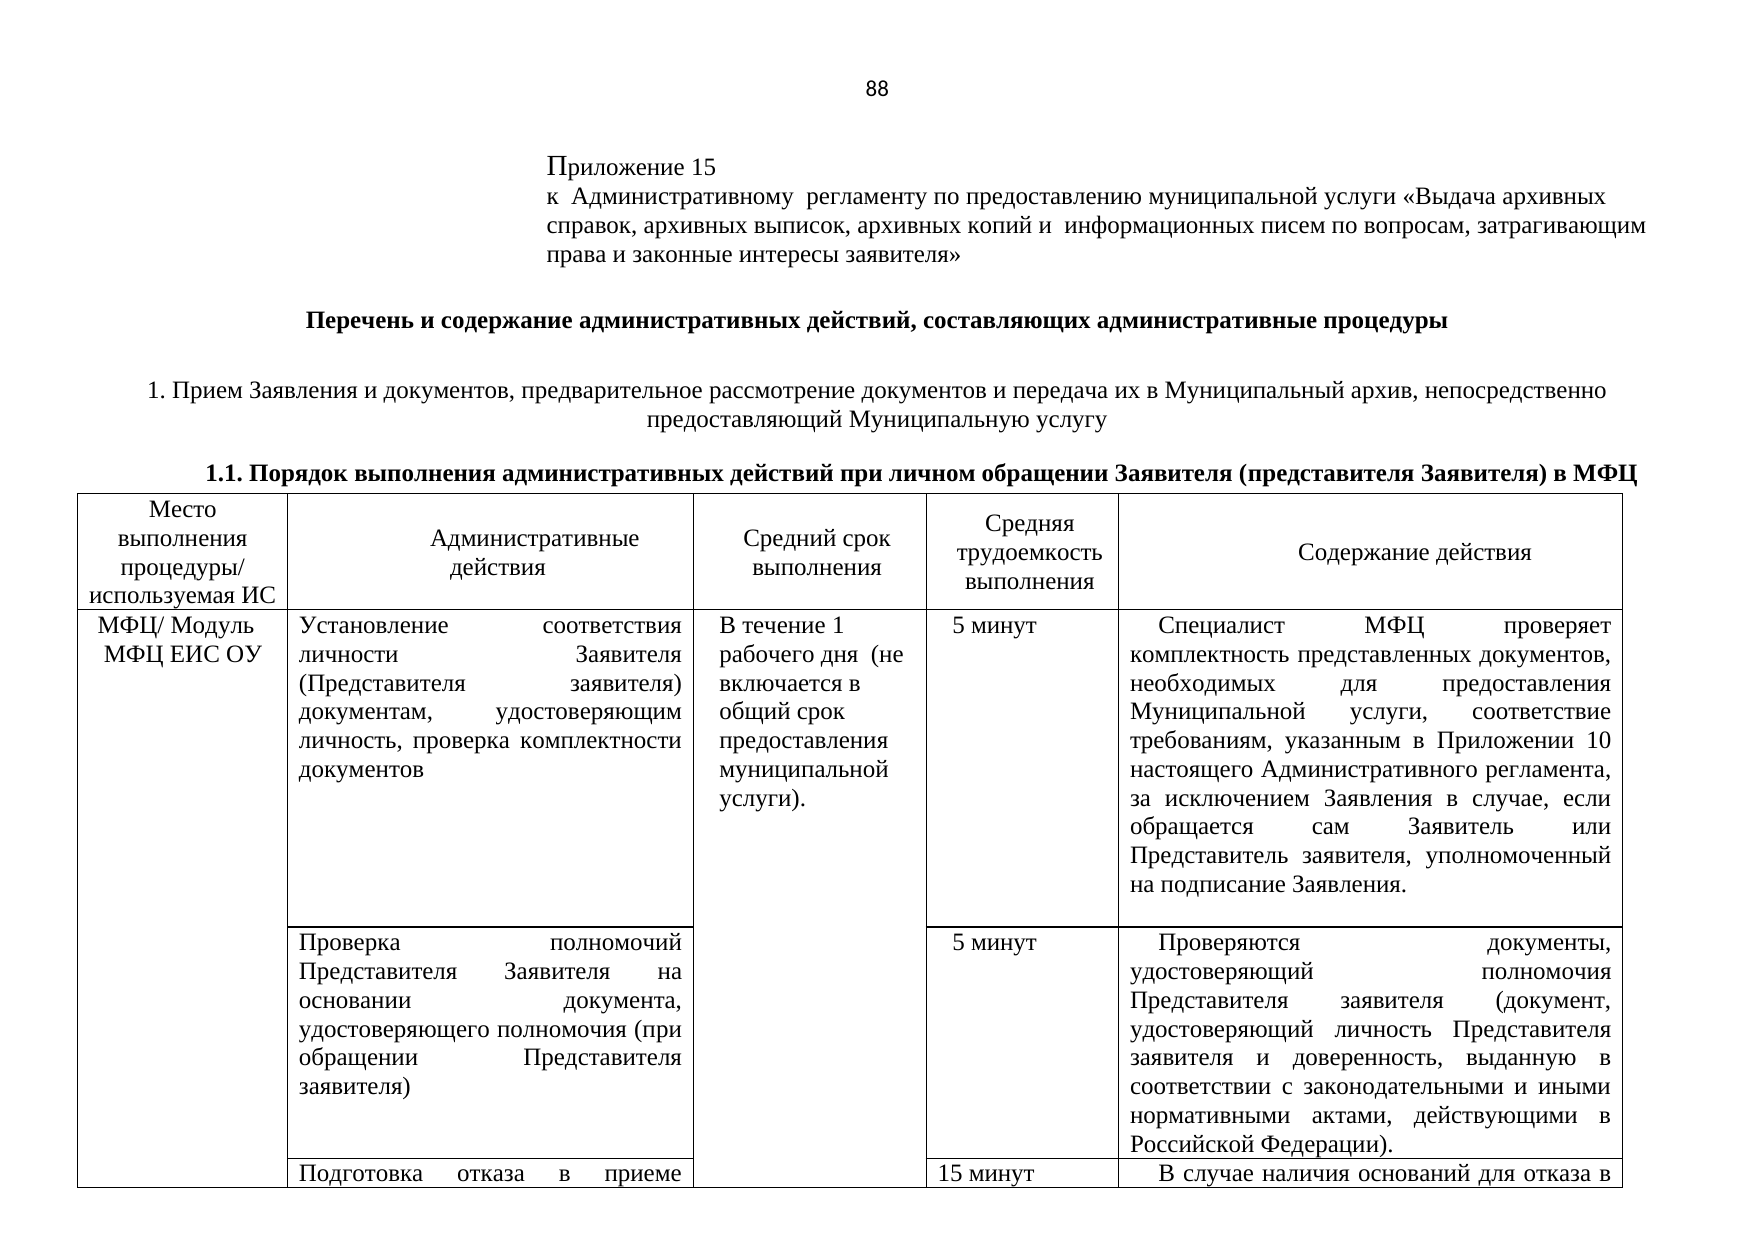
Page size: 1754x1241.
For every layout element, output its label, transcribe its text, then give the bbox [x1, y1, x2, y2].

table_cell В течение 1 рабочего дня (не включается в общий срок предоставления муниципальной услуги). [694, 610, 926, 1187]
table_cell Проверяются документы, удостоверяющий полномочия Представителя заявителя (документ, удостоверяющий личность Представителя заявителя и доверенность, выданную в соответствии с законодательными и иными нормативными актами, действующими в Российской Федерации). [1119, 928, 1622, 1157]
table_cell Проверка полномочий Представителя Заявителя на основании документа, удостоверяющего полномочия (при обращении Представителя заявителя) [288, 928, 693, 1157]
table_cell 15 минут [927, 1159, 1118, 1187]
table_cell Специалист МФЦ проверяет комплектность представленных документов, необходимых для предоставления Муниципальной услуги, соответствие требованиям, указанным в Приложении 10 настоящего Административного регламента, за исключением Заявления в случае, если обращается сам Заявитель или Представитель заявителя, уполномоченный на подписание Заявления. [1119, 610, 1622, 926]
table_header Средняя трудоемкость выполнения [927, 494, 1118, 609]
table_header Содержание действия [1119, 494, 1622, 609]
table_cell 5 минут [927, 928, 1118, 1157]
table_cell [1119, 1159, 1622, 1187]
table_cell МФЦ/ Модуль МФЦ ЕИС ОУ [78, 610, 287, 1187]
table_cell Установление соответствия личности Заявителя (Представителя заявителя) документам, удостоверяющим личность, проверка комплектности документов [288, 610, 693, 926]
text 1.1. Порядок выполнения административных действий при личном обращении Заявителя (представителя Заявителя) в МФЦ [103, 458, 1665, 487]
table_header Административные действия [288, 494, 693, 609]
text Перечень и содержание административных действий, составляющих административные процедуры [89, 305, 1665, 334]
table_header Место выполнения процедуры/ используемая ИС [78, 494, 287, 609]
text Приложение 15 [546, 148, 1665, 181]
table_header Средний срок выполнения [694, 494, 926, 609]
table_cell 5 минут [927, 610, 1118, 926]
table_cell Подготовка отказа в приеме документов [288, 1159, 693, 1187]
text к Административному регламенту по предоставлению муниципальной услуги «Выдача архивных справок, архивных выписок, архивных копий и информационных писем по вопросам, затрагивающим права и законные интересы заявителя» [546, 181, 1665, 267]
text 1. Прием Заявления и документов, предварительное рассмотрение документов и передача их в Муниципальный архив, непосредственно предоставляющий Муниципальную услугу [89, 376, 1665, 433]
